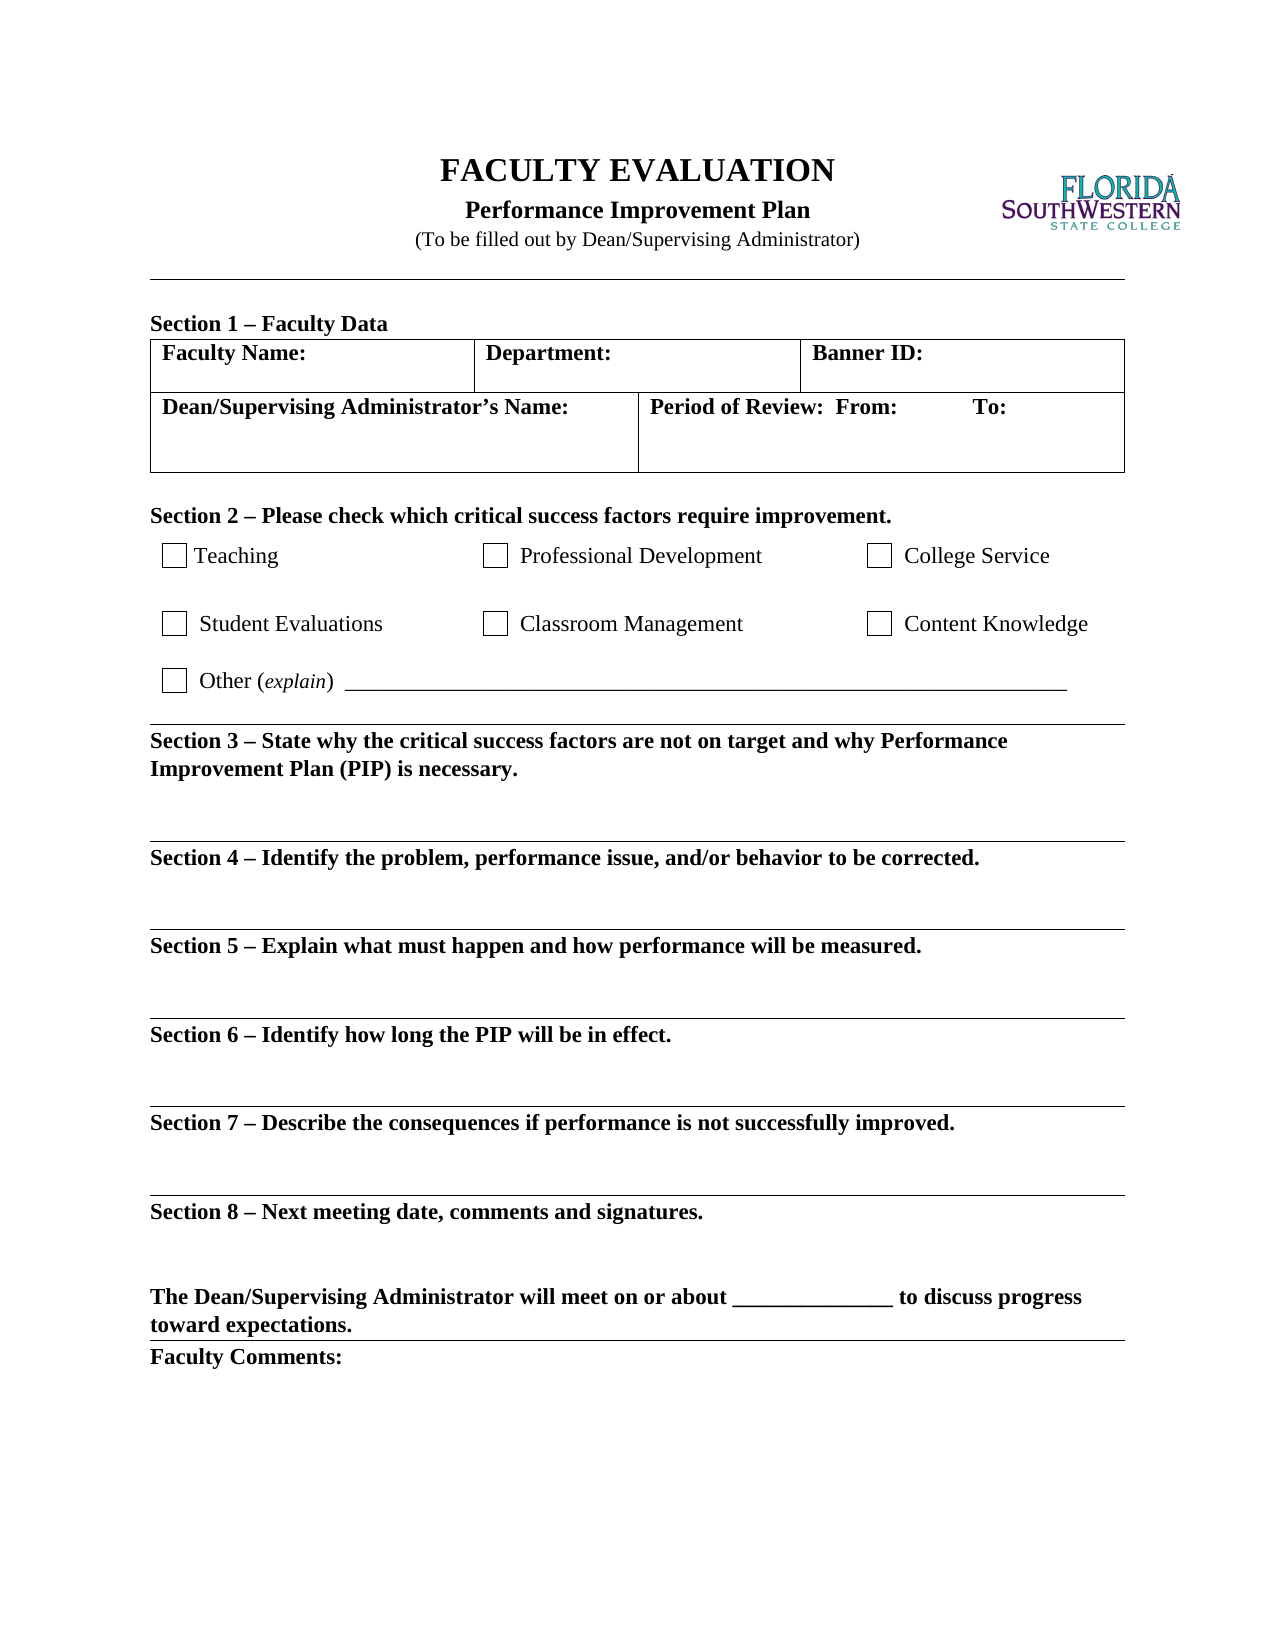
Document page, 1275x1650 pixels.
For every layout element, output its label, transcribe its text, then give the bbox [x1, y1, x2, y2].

table_cell Classroom Management [471, 582, 855, 667]
table_cell Student Evaluations [150, 582, 471, 667]
table_header Teaching [150, 530, 471, 582]
table_cell Other (explain) _______________________________________________________________ [150, 667, 1162, 724]
text Section 8 – Next meeting date, comments and signatures. [150, 1196, 1125, 1224]
table_header College Service [855, 530, 1162, 582]
table_header Banner ID: [801, 340, 1124, 392]
table_header Faculty Name: [151, 340, 474, 392]
table_header Department: [475, 340, 800, 392]
text Section 3 – State why the critical success factors are not on target and why Performance Improvement Plan (PIP) is necessary. [150, 725, 1125, 782]
text Faculty Comments: [150, 1341, 1125, 1369]
table_cell Dean/Supervising Administrator’s Name: [151, 393, 638, 472]
text Section 5 – Explain what must happen and how performance will be measured. [150, 930, 1125, 959]
text Section 2 – Please check which critical success factors require improvement. [150, 502, 1125, 528]
text Section 6 – Identify how long the PIP will be in effect. [150, 1019, 1125, 1047]
table_header Professional Development [471, 530, 855, 582]
text (To be filled out by Dean/Supervising Administrator) [150, 227, 1125, 251]
text FACULTY EVALUATION [150, 150, 1125, 188]
text Section 1 – Faculty Data [150, 310, 1125, 336]
table_cell Period of Review: From: To: [639, 393, 1124, 472]
table_cell Content Knowledge [855, 582, 1162, 667]
text The Dean/Supervising Administrator will meet on or about ______________ to discuss progress toward expectations. [150, 1283, 1125, 1338]
text Section 7 – Describe the consequences if performance is not successfully improved. [150, 1107, 1125, 1136]
subtitle Performance Improvement Plan [150, 196, 1125, 224]
text Section 4 – Identify the problem, performance issue, and/or behavior to be corrected. [150, 842, 1125, 870]
